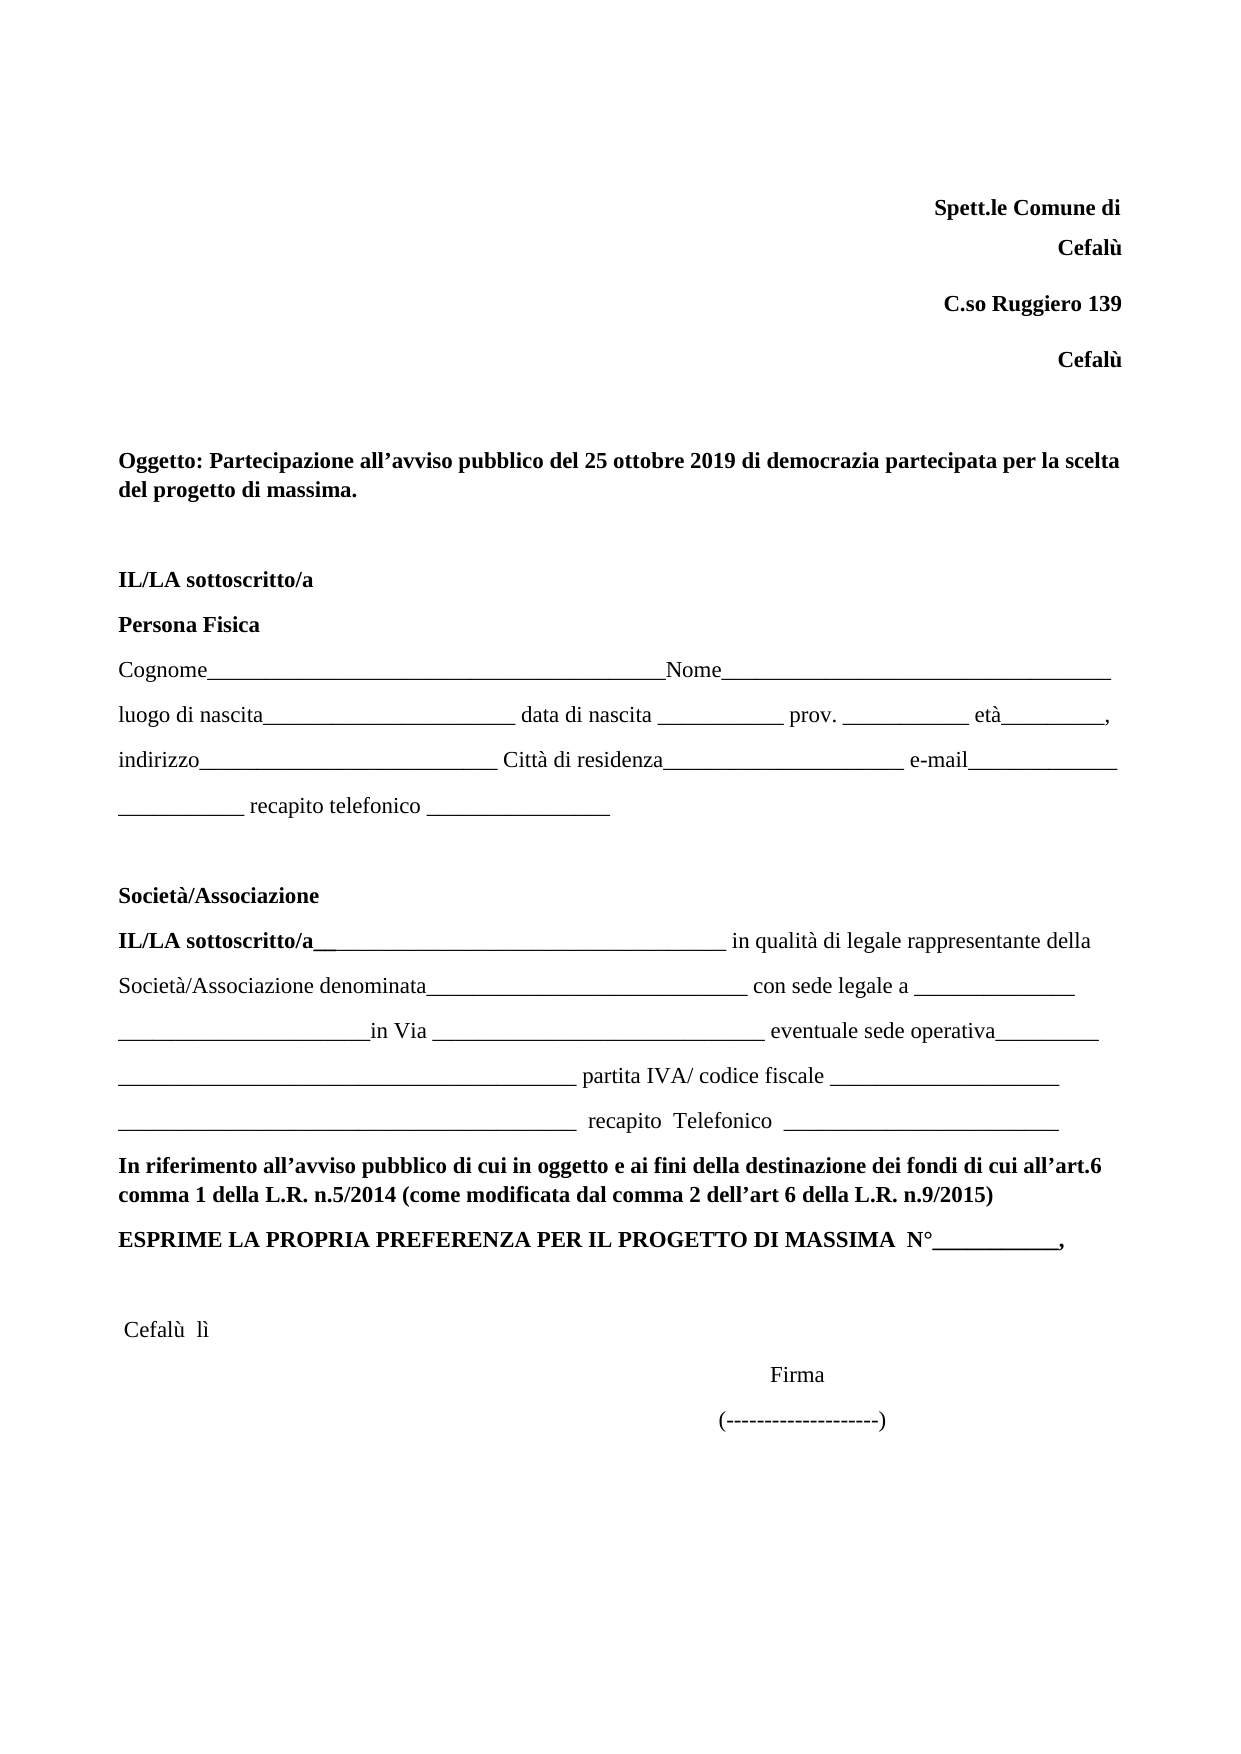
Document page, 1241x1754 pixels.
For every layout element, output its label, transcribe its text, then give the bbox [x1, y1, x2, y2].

text ___________ recapito telefonico ________________ [118, 792, 1122, 818]
text Cognome________________________________________Nome__________________________________ [118, 656, 1122, 683]
text ________________________________________ partita IVA/ codice fiscale ____________________ [118, 1062, 1122, 1089]
text ESPRIME LA PROPRIA PREFERENZA PER IL PROGETTO DI MASSIMA N°___________, [118, 1226, 1122, 1252]
text ________________________________________ recapito Telefonico ________________________ [118, 1107, 1122, 1134]
text IL/LA sottoscritto/a____________________________________ in qualità di legale rappresentante della [118, 927, 1122, 953]
text luogo di nascita______________________ data di nascita ___________ prov. ___________ età_________, [118, 701, 1122, 728]
text indirizzo__________________________ Città di residenza_____________________ e-mail_____________ [118, 747, 1122, 773]
text Cefalù lì [118, 1316, 1122, 1343]
text Società/Associazione denominata____________________________ con sede legale a ______________ [118, 972, 1122, 998]
text C.so Ruggiero 139 [118, 290, 1122, 316]
text ______________________in Via _____________________________ eventuale sede operativa_________ [118, 1017, 1122, 1043]
text Oggetto: Partecipazione all’avviso pubblico del 25 ottobre 2019 di democrazia partecipata per la scelta del progetto di massima. [118, 447, 1122, 502]
text Società/Associazione [118, 882, 1122, 908]
text (--------------------) [118, 1406, 1122, 1433]
text Spett.le Comune di Cefalù [118, 194, 1122, 260]
text Persona Fisica [118, 611, 1122, 638]
text In riferimento all’avviso pubblico di cui in oggetto e ai fini della destinazione dei fondi di cui all’art.6 comma 1 della L.R. n.5/2014 (come modificata dal comma 2 dell’art 6 della L.R. n.9/2015) [118, 1152, 1122, 1207]
text Firma [118, 1361, 1122, 1388]
text IL/LA sottoscritto/a [118, 566, 1122, 592]
text Cefalù [118, 346, 1122, 373]
